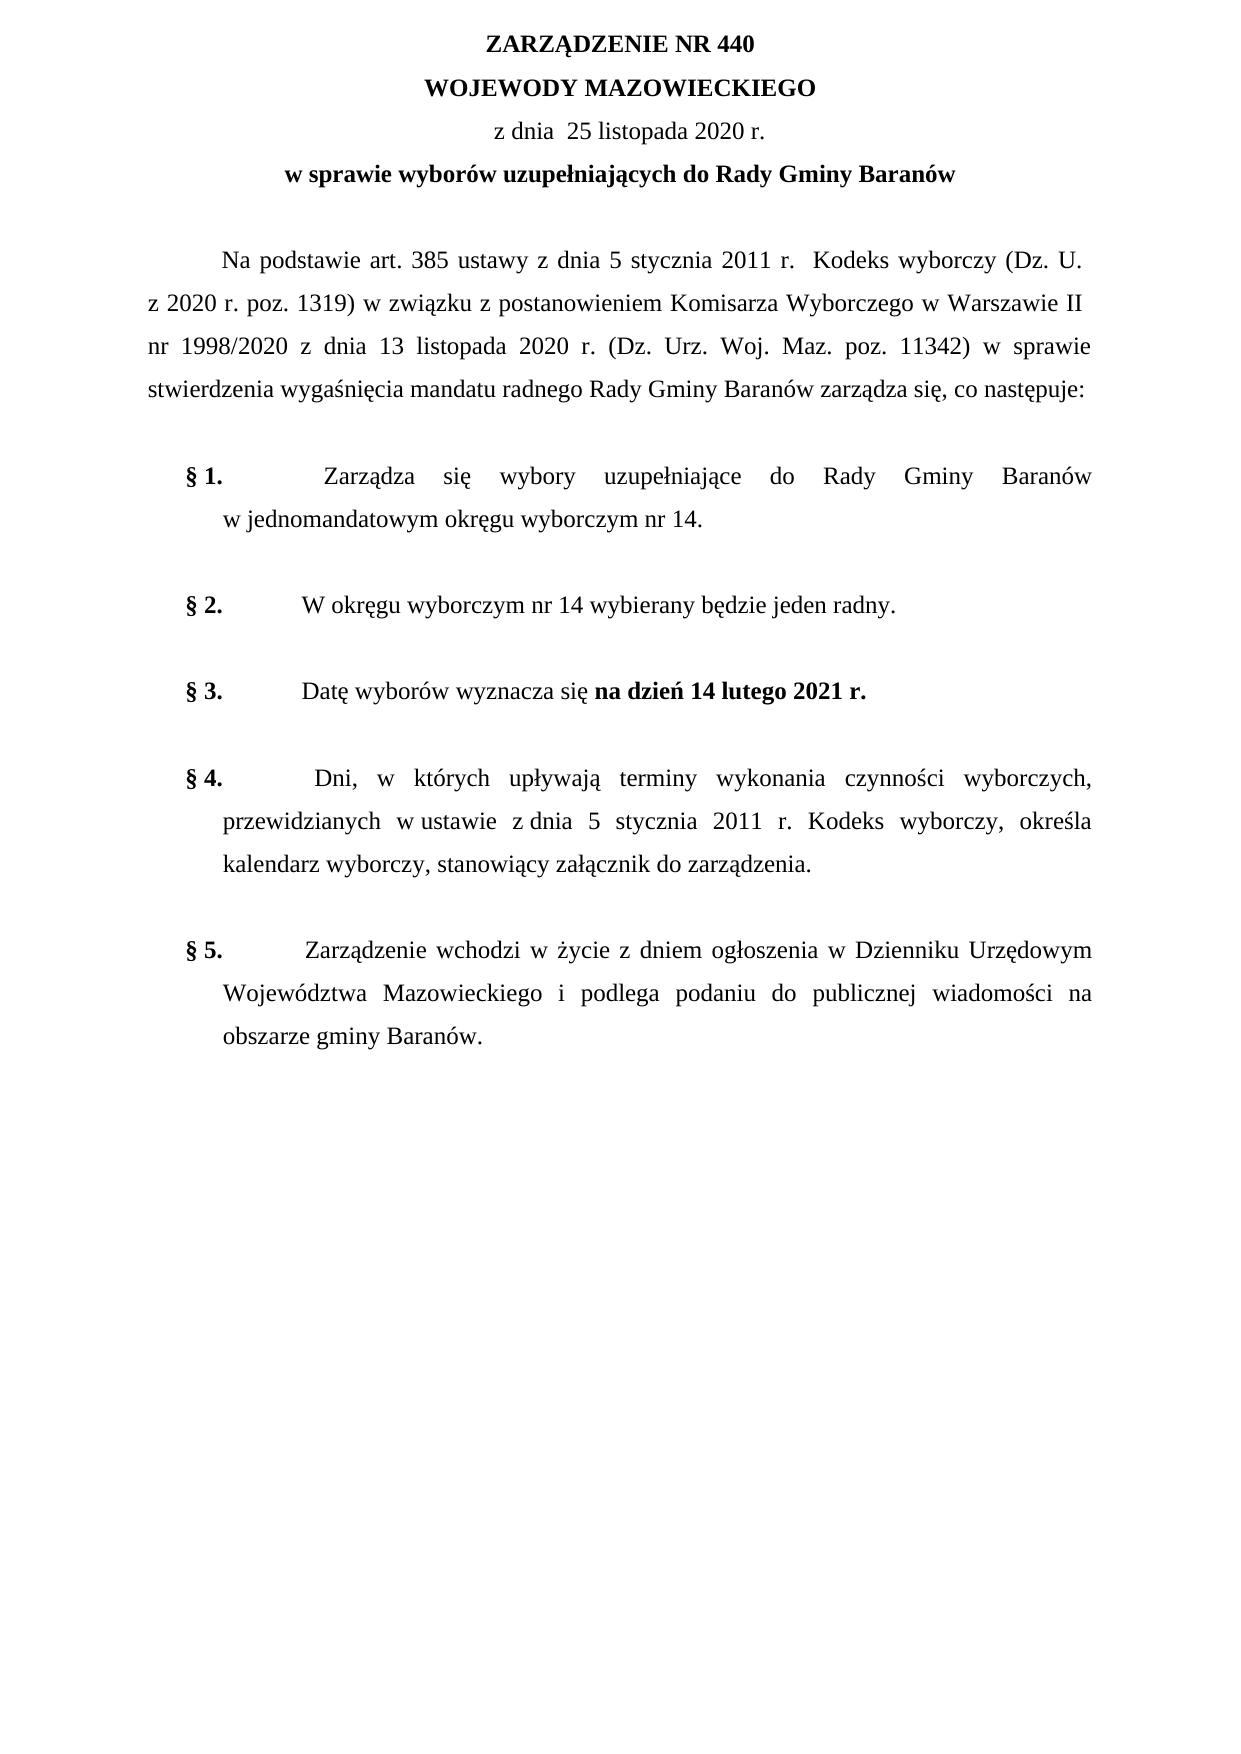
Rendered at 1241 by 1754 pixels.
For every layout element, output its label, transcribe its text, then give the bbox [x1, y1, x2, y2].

list Datę wyborów wyznacza się na dzień 14 lutego 2021 r. [185, 676, 1093, 705]
text w sprawie wyborów uzupełniających do Rady Gminy Baranów [148, 159, 1093, 188]
text z dnia 25 listopada 2020 r. [148, 116, 1093, 144]
list Zarządzenie wchodzi w życie z dniem ogłoszenia w Dzienniku Urzędowym Województwa Mazowieckiego i podlega podaniu do publicznej wiadomości na obszarze gminy Baranów. [185, 935, 1093, 1050]
text Na podstawie art. 385 ustawy z dnia 5 stycznia 2011 r. Kodeks wyborczy (Dz. U. z 2020 r. poz. 1319) w związku z postanowieniem Komisarza Wyborczego w Warszawie II nr 1998/2020 z dnia 13 listopada 2020 r. (Dz. Urz. Woj. Maz. poz. 11342) w sprawie stwierdzenia wygaśnięcia mandatu radnego Rady Gminy Baranów zarządza się, co następuje: [148, 245, 1093, 403]
list Dni, w których upływają terminy wykonania czynności wyborczych, przewidzianych w ustawie z dnia 5 stycznia 2011 r. Kodeks wyborczy, określa kalendarz wyborczy, stanowiący załącznik do zarządzenia. [185, 763, 1093, 878]
subtitle WOJEWODY MAZOWIECKIEGO [148, 73, 1093, 101]
list Zarządza się wybory uzupełniające do Rady Gminy Baranów w jednomandatowym okręgu wyborczym nr 14. [185, 461, 1093, 533]
list W okręgu wyborczym nr 14 wybierany będzie jeden radny. [185, 590, 1093, 619]
text ZARZĄDZENIE NR 440 [148, 29, 1093, 58]
